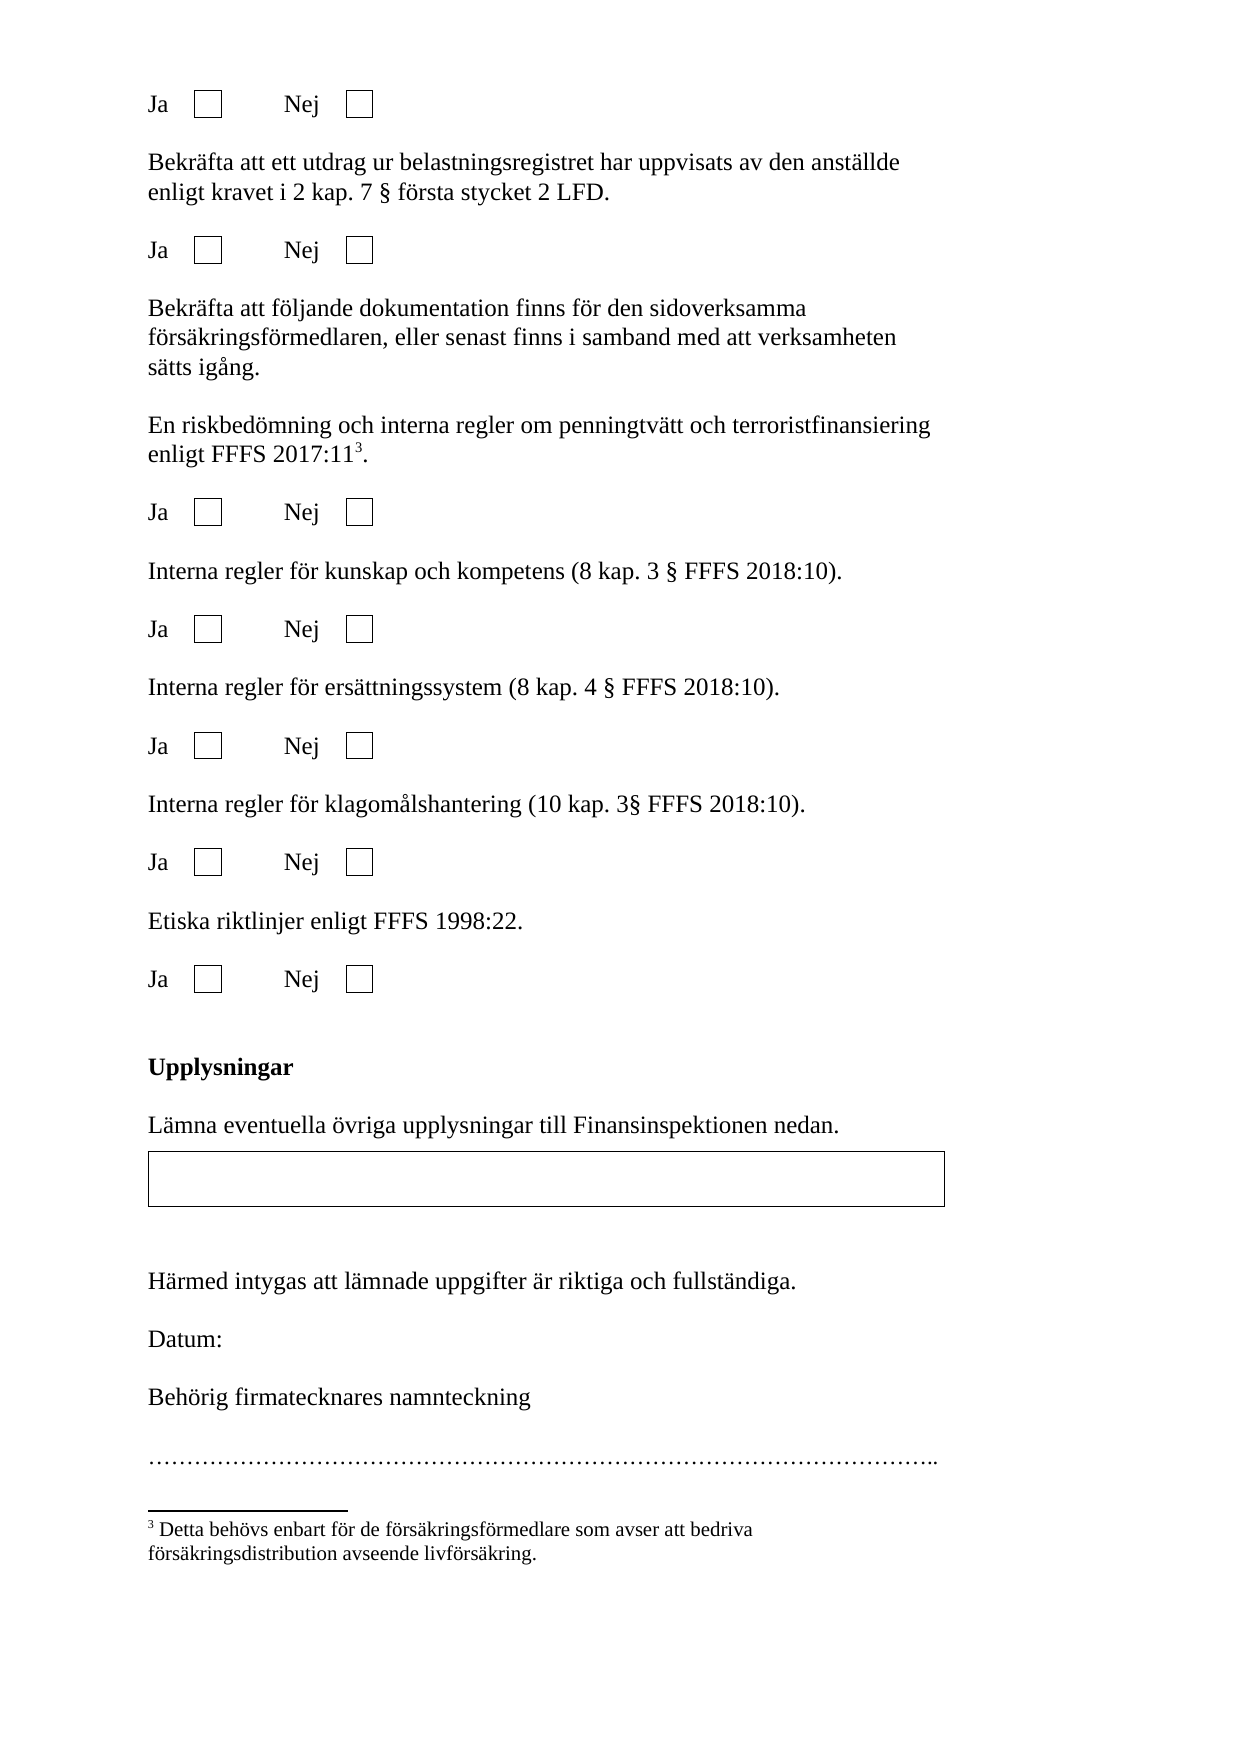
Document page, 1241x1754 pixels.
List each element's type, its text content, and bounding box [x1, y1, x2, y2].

text Datum: [148, 1324, 945, 1353]
text Lämna eventuella övriga upplysningar till Finansinspektionen nedan. [148, 1109, 945, 1139]
text Behörig firmatecknares namnteckning [148, 1382, 945, 1411]
text Ja Nej [148, 730, 945, 759]
text Härmed intygas att lämnade uppgifter är riktiga och fullständiga. [148, 1265, 945, 1294]
text Ja Nej [148, 847, 945, 876]
text Ja Nej [148, 234, 945, 264]
subtitle Upplysningar [148, 1051, 945, 1080]
text Interna regler för ersättningssystem (8 kap. 4 § FFFS 2018:10). [148, 672, 945, 701]
text En riskbedömning och interna regler om penningtvätt och terroristfinansiering enligt FFFS 2017:11. [148, 409, 945, 468]
text Ja Nej [148, 89, 945, 118]
text Ja Nej [148, 614, 945, 643]
text Interna regler för kunskap och kompetens (8 kap. 3 § FFFS 2018:10). [148, 555, 945, 584]
text Etiska riktlinjer enligt FFFS 1998:22. [148, 905, 945, 934]
text Bekräfta att ett utdrag ur belastningsregistret har uppvisats av den anställde enligt kravet i 2 kap. 7 § första stycket 2 LFD. [148, 147, 945, 205]
text ………………………………………………………………………………………….. [148, 1440, 945, 1469]
text Ja Nej [148, 964, 945, 993]
text Bekräfta att följande dokumentation finns för den sidoverksamma försäkringsförmedlaren, eller senast finns i samband med att verksamheten sätts igång. [148, 293, 945, 380]
text Ja Nej [148, 497, 945, 526]
text Interna regler för klagomålshantering (10 kap. 3§ FFFS 2018:10). [148, 789, 945, 818]
table_header [149, 1152, 944, 1206]
